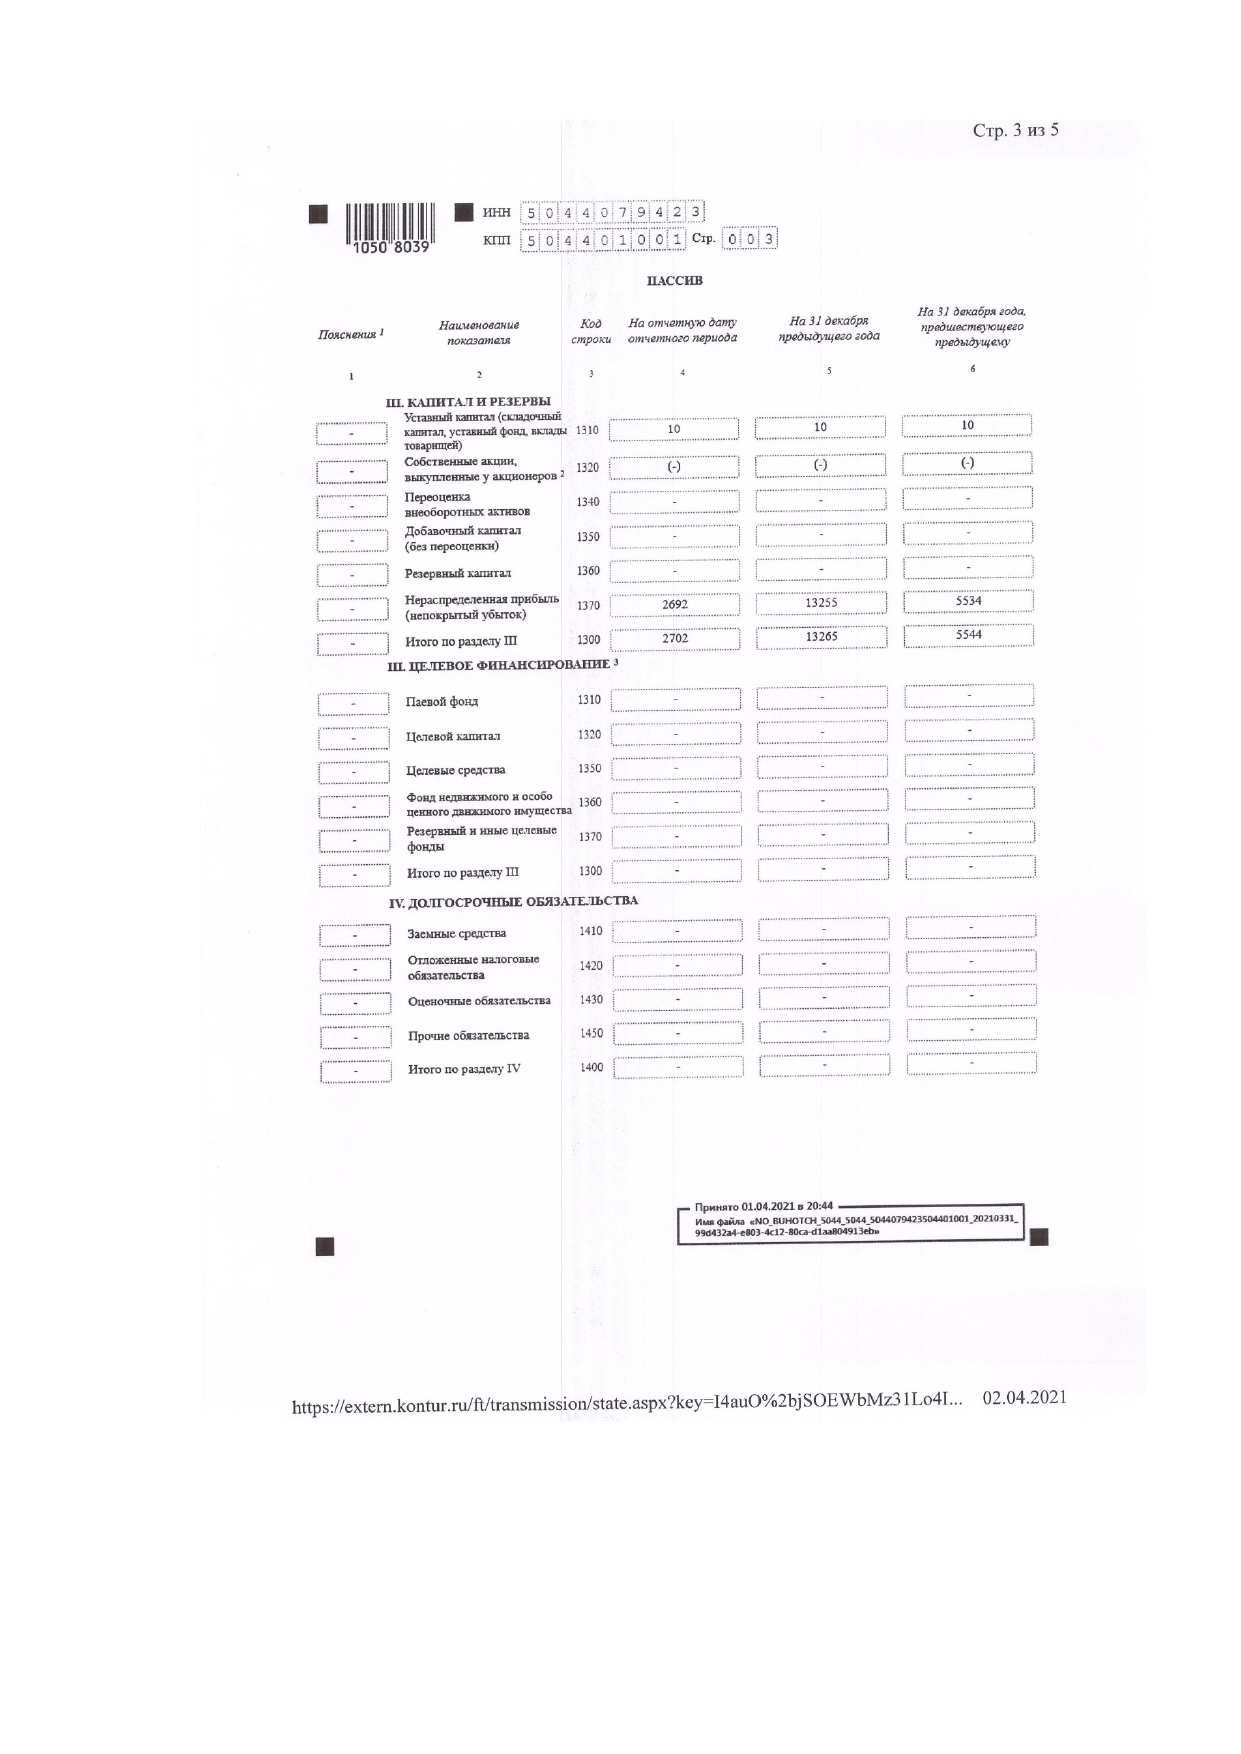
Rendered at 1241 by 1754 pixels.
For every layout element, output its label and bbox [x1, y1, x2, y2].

picture [177, 118, 1152, 1636]
